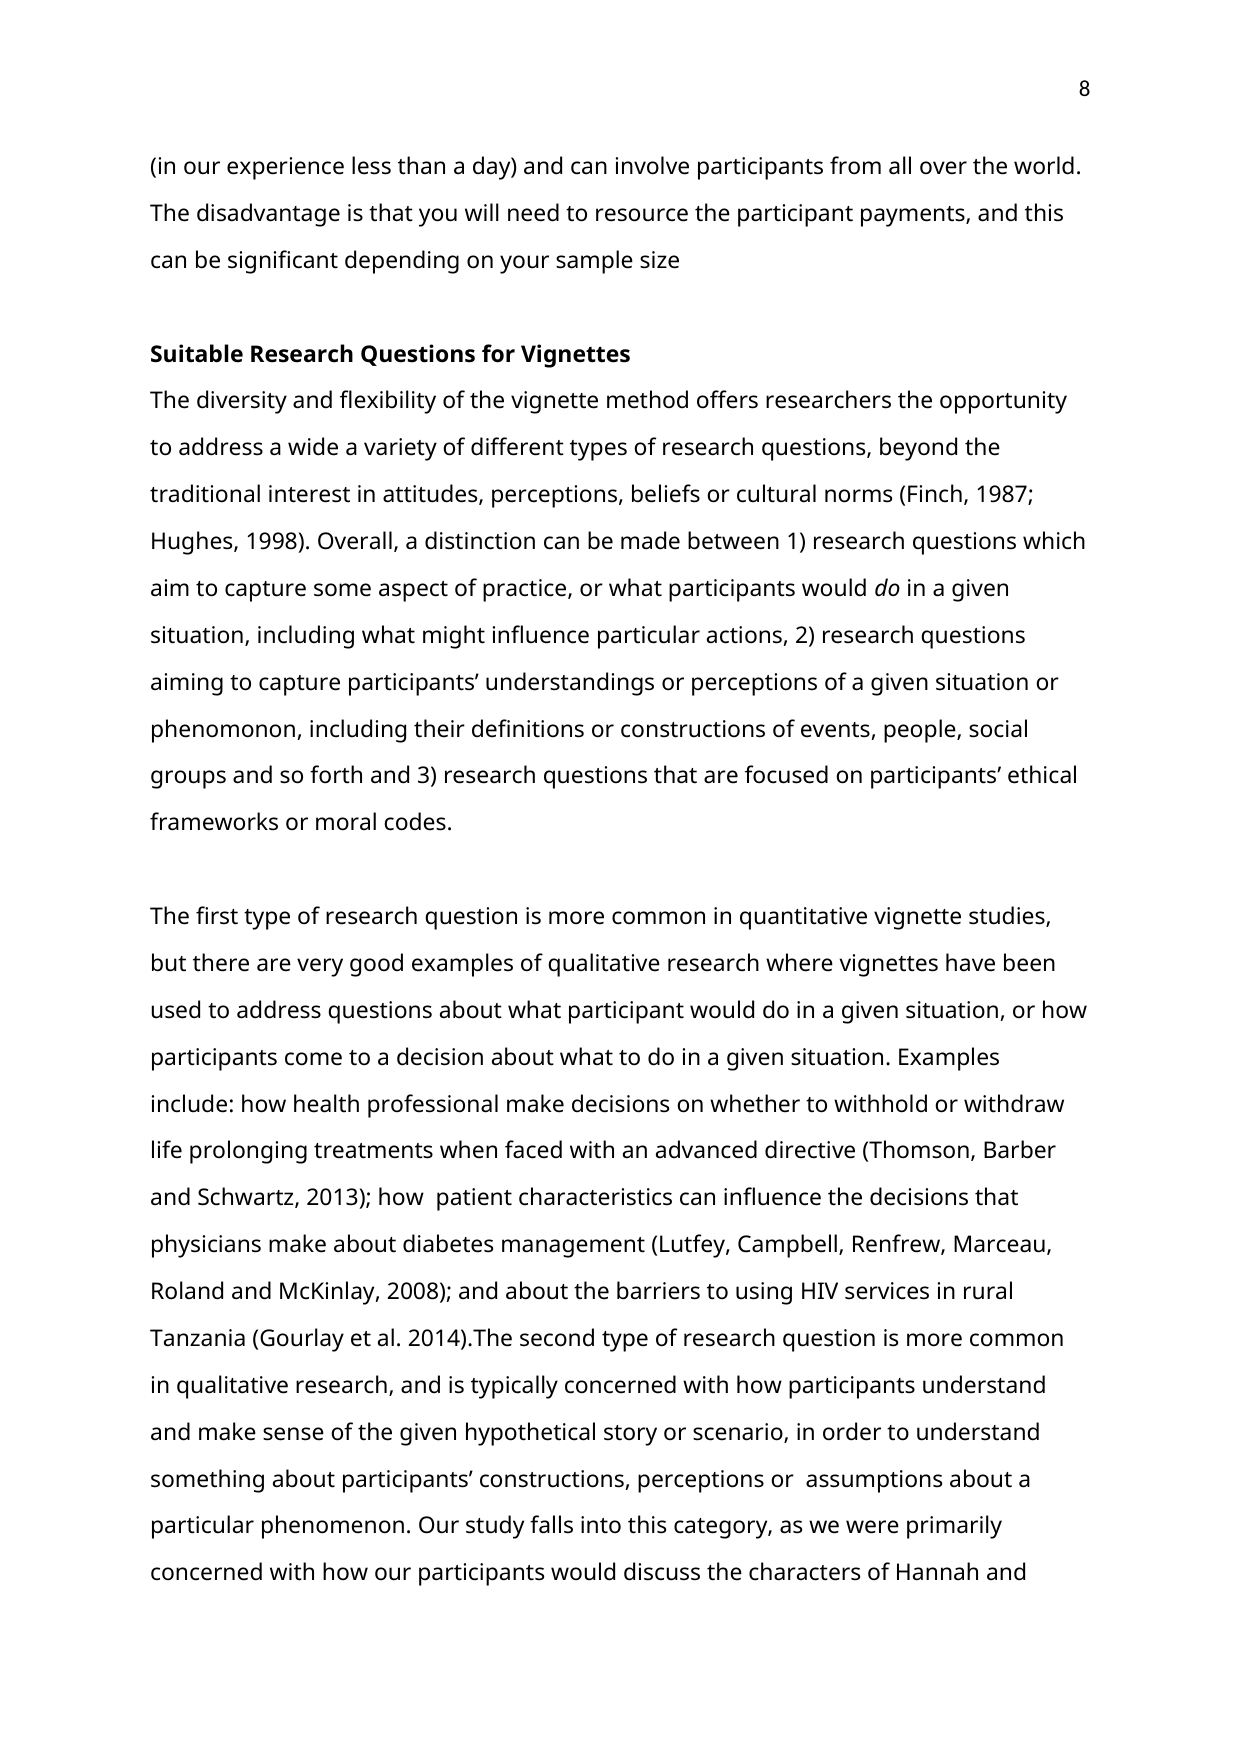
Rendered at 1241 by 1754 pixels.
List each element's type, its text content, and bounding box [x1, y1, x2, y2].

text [150, 900, 1090, 1587]
text The diversity and flexibility of the vignette method offers researchers the opportunity to address a wide a variety of different types of research questions, beyond the traditional interest in attitudes, perceptions, beliefs or cultural norms (Finch, 1987; Hughes, 1998). Overall, a distinction can be made between 1) research questions which aim to capture some aspect of practice, or what participants would do in a given situation, including what might influence particular actions, 2) research questions aiming to capture participants’ understandings or perceptions of a given situation or phenomonon, including their definitions or constructions of events, people, social groups and so forth and 3) research questions that are focused on participants’ ethical frameworks or moral codes. [150, 384, 1090, 837]
text Suitable Research Questions for Vignettes [150, 337, 1090, 369]
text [150, 150, 1090, 275]
